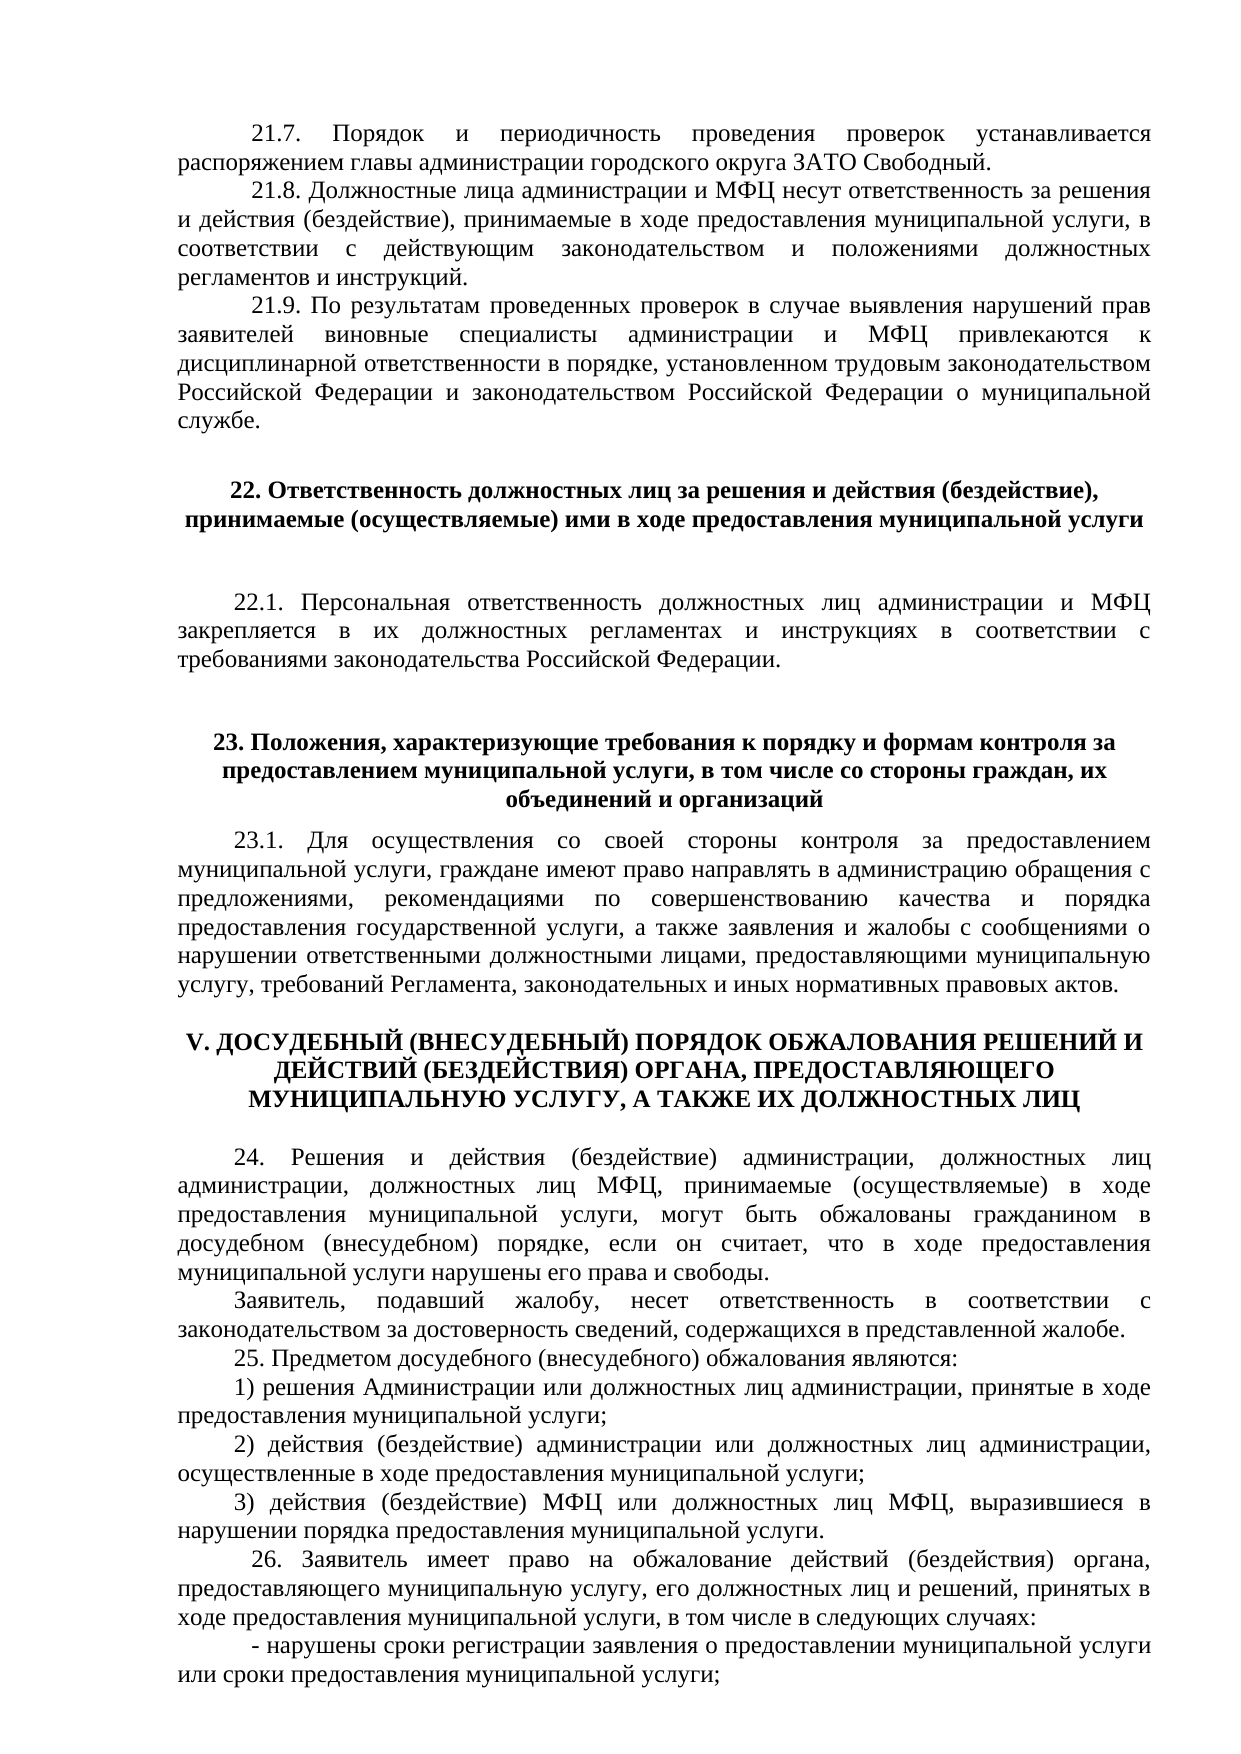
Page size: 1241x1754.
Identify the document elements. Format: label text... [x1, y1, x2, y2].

text 2) действия (бездействие) администрации или должностных лиц администрации, осуществленные в ходе предоставления муниципальной услуги; [177, 1429, 1152, 1487]
text Заявитель, подавший жалобу, несет ответственность в соответствии с законодательством за достоверность сведений, содержащихся в представленной жалобе. [177, 1286, 1152, 1343]
text 26. Заявитель имеет право на обжалование действий (бездействия) органа, предоставляющего муниципальную услугу, его должностных лиц и решений, принятых в ходе предоставления муниципальной услуги, в том числе в следующих случаях: [177, 1544, 1152, 1631]
text 22.1. Персональная ответственность должностных лиц администрации и МФЦ закрепляется в их должностных регламентах и инструкциях в соответствии с требованиями законодательства Российской Федерации. [177, 587, 1152, 673]
text V. ДОСУДЕБНЫЙ (ВНЕСУДЕБНЫЙ) ПОРЯДОК ОБЖАЛОВАНИЯ РЕШЕНИЙ И ДЕЙСТВИЙ (БЕЗДЕЙСТВИЯ) ОРГАНА, ПРЕДОСТАВЛЯЮЩЕГО МУНИЦИПАЛЬНУЮ УСЛУГУ, А ТАКЖЕ ИХ ДОЛЖНОСТНЫХ ЛИЦ [177, 1027, 1152, 1113]
text - нарушены сроки регистрации заявления о предоставлении муниципальной услуги или сроки предоставления муниципальной услуги; [177, 1631, 1152, 1688]
text 21.7. Порядок и периодичность проведения проверок устанавливается распоряжением главы администрации городского округа ЗАТО Свободный. [177, 118, 1152, 176]
text 25. Предметом досудебного (внесудебного) обжалования являются: [177, 1343, 1152, 1372]
text 3) действия (бездействие) МФЦ или должностных лиц МФЦ, выразившиеся в нарушении порядка предоставления муниципальной услуги. [177, 1487, 1152, 1544]
text 21.8. Должностные лица администрации и МФЦ несут ответственность за решения и действия (бездействие), принимаемые в ходе предоставления муниципальной услуги, в соответствии с действующим законодательством и положениями должностных регламентов и инструкций. [177, 176, 1152, 291]
text 1) решения Администрации или должностных лиц администрации, принятые в ходе предоставления муниципальной услуги; [177, 1372, 1152, 1429]
text 23. Положения, характеризующие требования к порядку и формам контроля за предоставлением муниципальной услуги, в том числе со стороны граждан, их объединений и организаций [177, 727, 1152, 813]
text 24. Решения и действия (бездействие) администрации, должностных лиц администрации, должностных лиц МФЦ, принимаемые (осуществляемые) в ходе предоставления муниципальной услуги, могут быть обжалованы гражданином в досудебном (внесудебном) порядке, если он считает, что в ходе предоставления муниципальной услуги нарушены его права и свободы. [177, 1142, 1152, 1286]
text 22. Ответственность должностных лиц за решения и действия (бездействие), принимаемые (осуществляемые) ими в ходе предоставления муниципальной услуги [177, 476, 1152, 533]
text 21.9. По результатам проведенных проверок в случае выявления нарушений прав заявителей виновные специалисты администрации и МФЦ привлекаются к дисциплинарной ответственности в порядке, установленном трудовым законодательством Российской Федерации и законодательством Российской Федерации о муниципальной службе. [177, 291, 1152, 434]
text 23.1. Для осуществления со своей стороны контроля за предоставлением муниципальной услуги, граждане имеют право направлять в администрацию обращения с предложениями, рекомендациями по совершенствованию качества и порядка предоставления государственной услуги, а также заявления и жалобы с сообщениями о нарушении ответственными должностными лицами, предоставляющими муниципальную услугу, требований Регламента, законодательных и иных нормативных правовых актов. [177, 826, 1152, 998]
